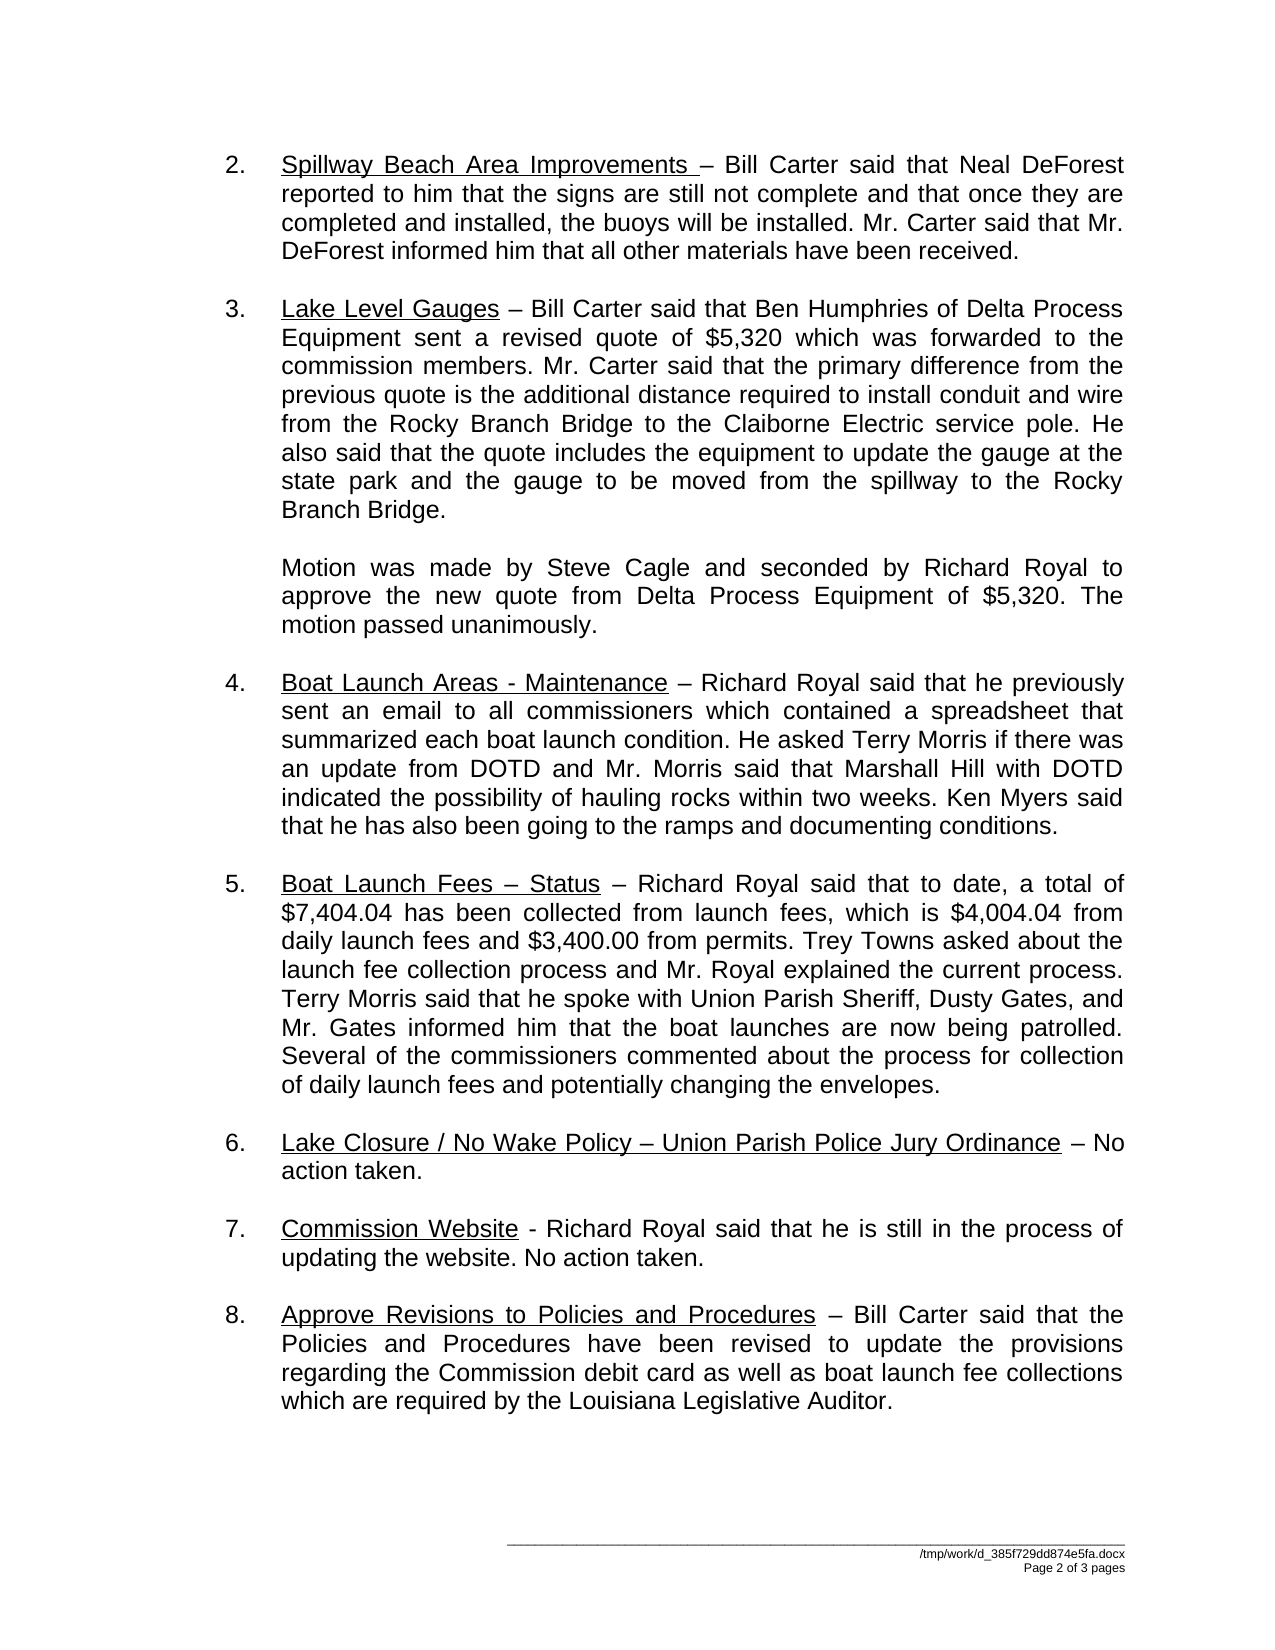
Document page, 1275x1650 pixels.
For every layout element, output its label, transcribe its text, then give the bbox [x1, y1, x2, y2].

list Spillway Beach Area Improvements – Bill Carter said that Neal DeForest reported to him that the signs are still not complete and that once they are completed and installed, the buoys will be installed. Mr. Carter said that Mr. DeForest informed him that all other materials have been received. [225, 150, 1125, 265]
list Lake Level Gauges – Bill Carter said that Ben Humphries of Delta Process Equipment sent a revised quote of $5,320 which was forwarded to the commission members. Mr. Carter said that the primary difference from the previous quote is the additional distance required to install conduit and wire from the Rocky Branch Bridge to the Claiborne Electric service pole. He also said that the quote includes the equipment to update the gauge at the state park and the gauge to be moved from the spillway to the Rocky Branch Bridge. [225, 294, 1125, 524]
list Boat Launch Areas - Maintenance – Richard Royal said that he previously sent an email to all commissioners which contained a spreadsheet that summarized each boat launch condition. He asked Terry Morris if there was an update from DOTD and Mr. Morris said that Marshall Hill with DOTD indicated the possibility of hauling rocks within two weeks. Ken Myers said that he has also been going to the ramps and documenting conditions. [225, 667, 1125, 840]
list Boat Launch Fees – Status – Richard Royal said that to date, a total of $7,404.04 has been collected from launch fees, which is $4,004.04 from daily launch fees and $3,400.00 from permits. Trey Towns asked about the launch fee collection process and Mr. Royal explained the current process. Terry Morris said that he spoke with Union Parish Sheriff, Dusty Gates, and Mr. Gates informed him that the boat launches are now being patrolled. Several of the commissioners commented about the process for collection of daily launch fees and potentially changing the envelopes. [225, 869, 1125, 1099]
list Commission Website - Richard Royal said that he is still in the process of updating the website. No action taken. [225, 1214, 1125, 1271]
list Approve Revisions to Policies and Procedures – Bill Carter said that the Policies and Procedures have been revised to update the provisions regarding the Commission debit card as well as boat launch fee collections which are required by the Louisiana Legislative Auditor. [225, 1300, 1125, 1415]
list Lake Closure / No Wake Policy – Union Parish Police Jury Ordinance – No action taken. [225, 1127, 1125, 1185]
text Motion was made by Steve Cagle and seconded by Richard Royal to approve the new quote from Delta Process Equipment of $5,320. The motion passed unanimously. [281, 552, 1125, 639]
